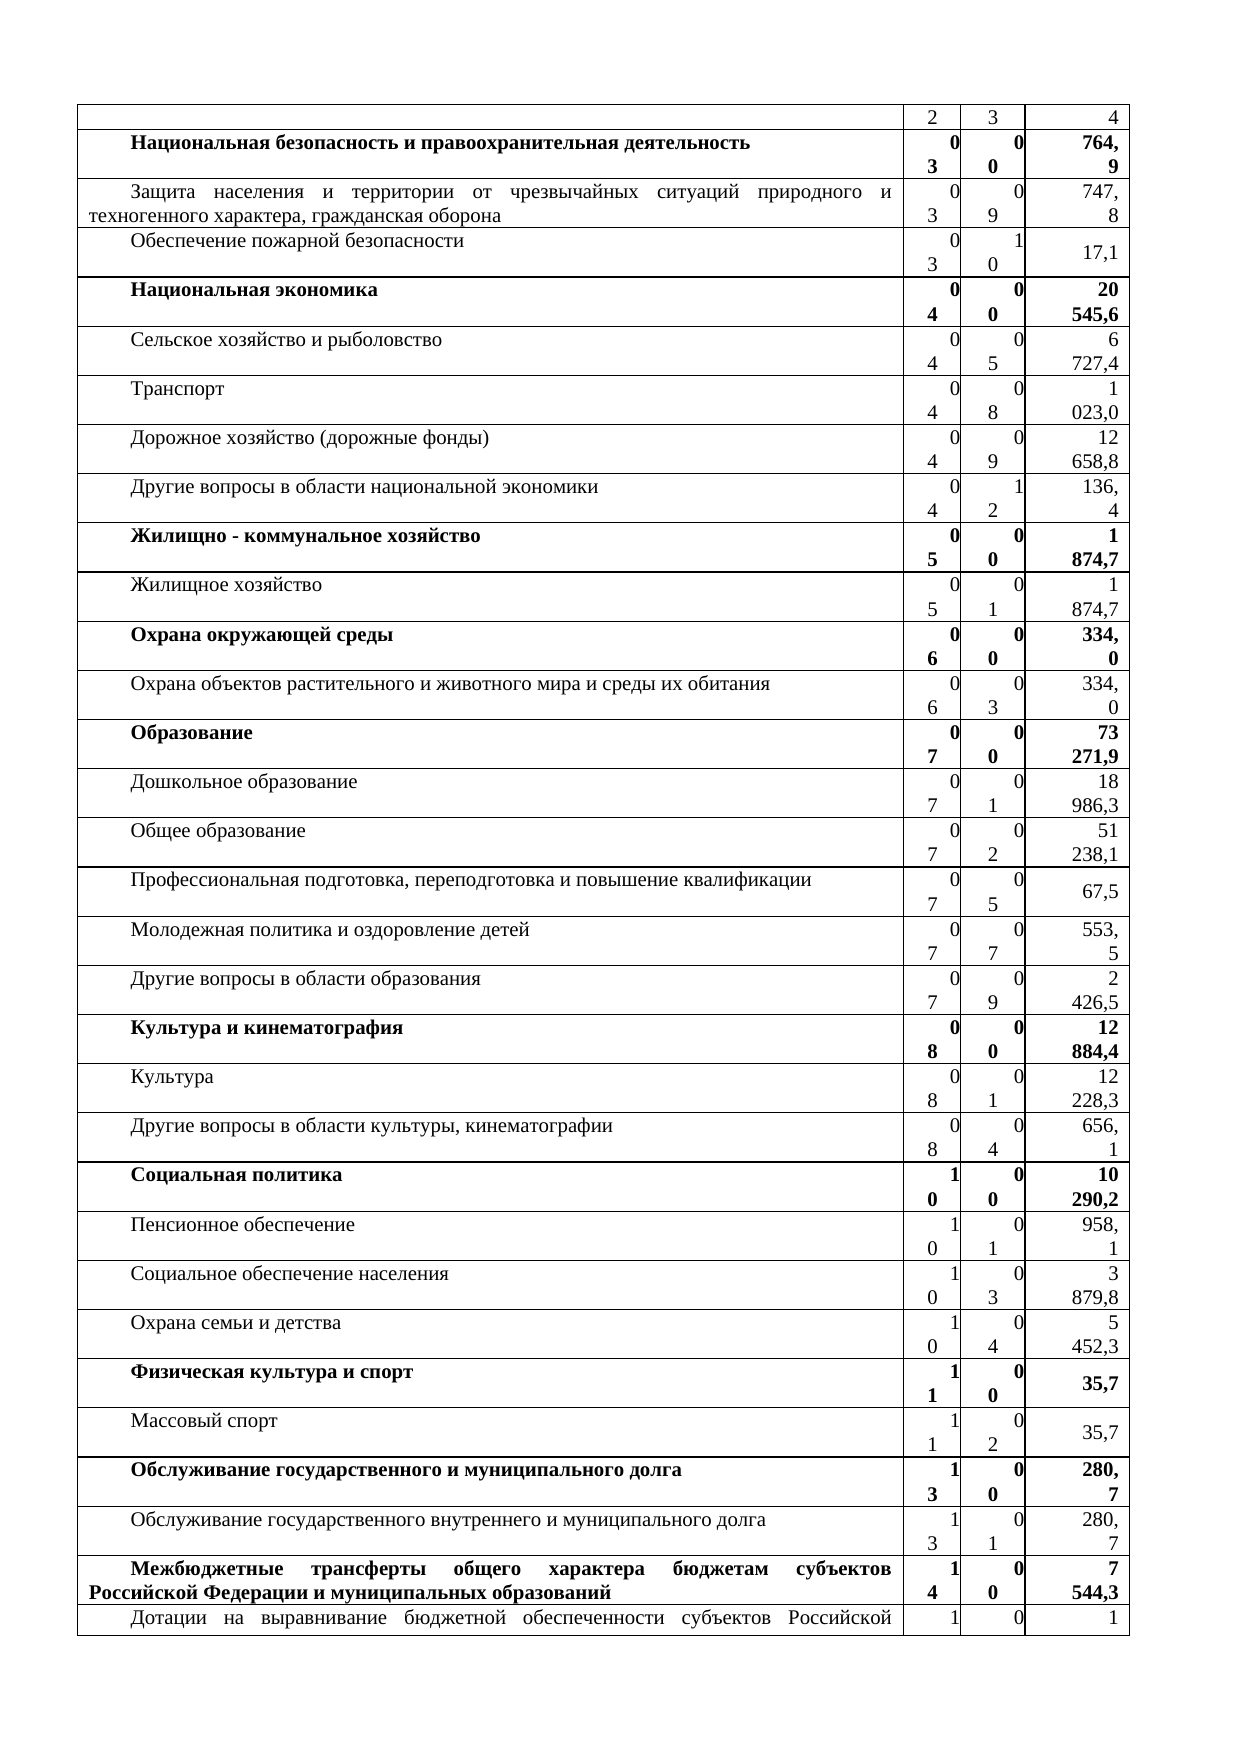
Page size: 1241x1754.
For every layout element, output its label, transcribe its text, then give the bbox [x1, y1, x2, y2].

table_cell Национальная экономика [78, 278, 903, 326]
table_cell 03 [904, 228, 960, 276]
table_cell 326,4 [1026, 105, 1129, 129]
table_cell 04 [961, 1310, 1024, 1358]
table_cell 03 [961, 671, 1024, 719]
table_cell Защита населения и территории от чрезвычайных ситуаций природного и техногенного характера, гражданская оборона [78, 179, 903, 227]
table_cell 09 [961, 425, 1024, 473]
table_cell Жилищно - коммунальное хозяйство [78, 523, 903, 571]
table_cell 17,1 [1026, 228, 1129, 276]
table_cell 1 874,7 [1026, 523, 1129, 571]
table_cell 18 986,3 [1026, 769, 1129, 817]
table_cell 02 [961, 1408, 1024, 1456]
table_cell 00 [961, 622, 1024, 670]
table_cell 14 [904, 1605, 960, 1635]
table_cell Обслуживание государственного внутреннего и муниципального долга [78, 1507, 903, 1555]
table_cell Обеспечение пожарной безопасности [78, 228, 903, 276]
table_cell 00 [961, 1458, 1024, 1506]
table_cell Молодежная политика и оздоровление детей [78, 917, 903, 965]
table_cell Образование [78, 720, 903, 768]
table_cell 20 545,6 [1026, 278, 1129, 326]
table_cell 04 [904, 376, 960, 424]
table_cell 08 [904, 1064, 960, 1112]
table_cell 1 023,0 [1026, 376, 1129, 424]
table_cell 06 [904, 622, 960, 670]
table_cell 07 [961, 917, 1024, 965]
table_cell 05 [961, 327, 1024, 375]
table_cell 13 [904, 1507, 960, 1555]
table_cell 747,8 [1026, 179, 1129, 227]
table_cell Дорожное хозяйство (дорожные фонды) [78, 425, 903, 473]
table_cell 04 [904, 474, 960, 522]
table_cell Другие вопросы в области образования [78, 966, 903, 1014]
table_cell 07 [904, 769, 960, 817]
table_cell 00 [961, 1556, 1024, 1604]
table_cell 958,1 [1026, 1212, 1129, 1260]
table_cell 00 [961, 1359, 1024, 1407]
table_cell 51 238,1 [1026, 818, 1129, 866]
table_cell Межбюджетные трансферты общего характера бюджетам субъектов Российской Федерации и муниципальных образований [78, 1556, 903, 1604]
table_cell 2 426,5 [1026, 966, 1129, 1014]
table_cell Жилищное хозяйство [78, 573, 903, 621]
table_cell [78, 105, 903, 129]
table_cell 01 [961, 1507, 1024, 1555]
table_cell Общее образование [78, 818, 903, 866]
table_cell 11 [904, 1408, 960, 1456]
table_cell 01 [961, 573, 1024, 621]
table_cell 07 [904, 720, 960, 768]
table_cell 06 [904, 671, 960, 719]
table_cell 7 544,3 [1026, 1556, 1129, 1604]
table_cell 09 [961, 179, 1024, 227]
table_cell 10 [904, 1163, 960, 1211]
table_cell 04 [904, 327, 960, 375]
table_cell 14 [904, 1556, 960, 1604]
table_cell Другие вопросы в области культуры, кинематографии [78, 1113, 903, 1161]
table_cell 03 [904, 179, 960, 227]
table_cell 00 [961, 1163, 1024, 1211]
table_cell 13 [904, 1458, 960, 1506]
table_cell 03 [904, 130, 960, 178]
table_cell 73 271,9 [1026, 720, 1129, 768]
table_cell 10 [904, 1261, 960, 1309]
table_cell 3 879,8 [1026, 1261, 1129, 1309]
table_cell 02 [961, 818, 1024, 866]
table_cell 764,9 [1026, 130, 1129, 178]
table_cell 10 290,2 [1026, 1163, 1129, 1211]
table_cell 280,7 [1026, 1458, 1129, 1506]
table_cell 00 [961, 130, 1024, 178]
table_cell 10 [904, 1212, 960, 1260]
table_cell 12 [961, 474, 1024, 522]
table_cell 01 [961, 1605, 1024, 1635]
table_cell 01 [961, 769, 1024, 817]
table_cell 05 [904, 573, 960, 621]
table_cell 08 [904, 1015, 960, 1063]
table_cell 01 [961, 1212, 1024, 1260]
table_cell 00 [961, 278, 1024, 326]
table_cell 5 452,3 [1026, 1310, 1129, 1358]
table_cell 00 [961, 720, 1024, 768]
table_cell 11 [904, 1359, 960, 1407]
table_cell 04 [961, 1113, 1024, 1161]
table_cell 35,7 [1026, 1359, 1129, 1407]
table_cell Охрана окружающей среды [78, 622, 903, 670]
table_cell 10 [904, 1310, 960, 1358]
table_cell 07 [904, 868, 960, 916]
table_cell Охрана семьи и детства [78, 1310, 903, 1358]
table_cell Транспорт [78, 376, 903, 424]
table_cell 67,5 [1026, 868, 1129, 916]
table_cell Охрана объектов растительного и животного мира и среды их обитания [78, 671, 903, 719]
table_cell 02 [904, 105, 960, 129]
table_cell 12 884,4 [1026, 1015, 1129, 1063]
table_cell 09 [961, 966, 1024, 1014]
table_cell 6 727,4 [1026, 327, 1129, 375]
table_cell 136,4 [1026, 474, 1129, 522]
table_cell 35,7 [1026, 1408, 1129, 1456]
table_cell 12 228,3 [1026, 1064, 1129, 1112]
table_cell Культура [78, 1064, 903, 1112]
table_cell 00 [961, 1015, 1024, 1063]
table_cell 656,1 [1026, 1113, 1129, 1161]
table_cell 334,0 [1026, 622, 1129, 670]
table_cell Пенсионное обеспечение [78, 1212, 903, 1260]
table_cell 05 [961, 868, 1024, 916]
table_cell 334,0 [1026, 671, 1129, 719]
table_cell Социальная политика [78, 1163, 903, 1211]
table_cell 03 [961, 1261, 1024, 1309]
table_cell Дошкольное образование [78, 769, 903, 817]
table_cell Массовый спорт [78, 1408, 903, 1456]
table_cell Национальная безопасность и правоохранительная деятельность [78, 130, 903, 178]
table_cell 07 [904, 818, 960, 866]
table_cell Обслуживание государственного и муниципального долга [78, 1458, 903, 1506]
table_cell 01 [961, 1064, 1024, 1112]
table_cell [78, 1605, 903, 1635]
table_cell 553,5 [1026, 917, 1129, 965]
table_cell Сельское хозяйство и рыболовство [78, 327, 903, 375]
table_cell Культура и кинематография [78, 1015, 903, 1063]
table_cell 04 [904, 425, 960, 473]
table_cell Социальное обеспечение населения [78, 1261, 903, 1309]
table_cell 00 [961, 523, 1024, 571]
table_cell 08 [904, 1113, 960, 1161]
table_cell 12 658,8 [1026, 425, 1129, 473]
table_cell 1 874,7 [1026, 573, 1129, 621]
table_cell 10 [961, 228, 1024, 276]
table_cell 05 [904, 523, 960, 571]
table_cell Физическая культура и спорт [78, 1359, 903, 1407]
table_cell 07 [904, 966, 960, 1014]
table_cell 280,7 [1026, 1507, 1129, 1555]
table_cell Другие вопросы в области национальной экономики [78, 474, 903, 522]
table_cell Профессиональная подготовка, переподготовка и повышение квалификации [78, 868, 903, 916]
table_cell 1 124,0 [1026, 1605, 1129, 1635]
table_cell 08 [961, 376, 1024, 424]
table_cell 07 [904, 917, 960, 965]
table_cell 04 [904, 278, 960, 326]
table_cell 03 [961, 105, 1024, 129]
